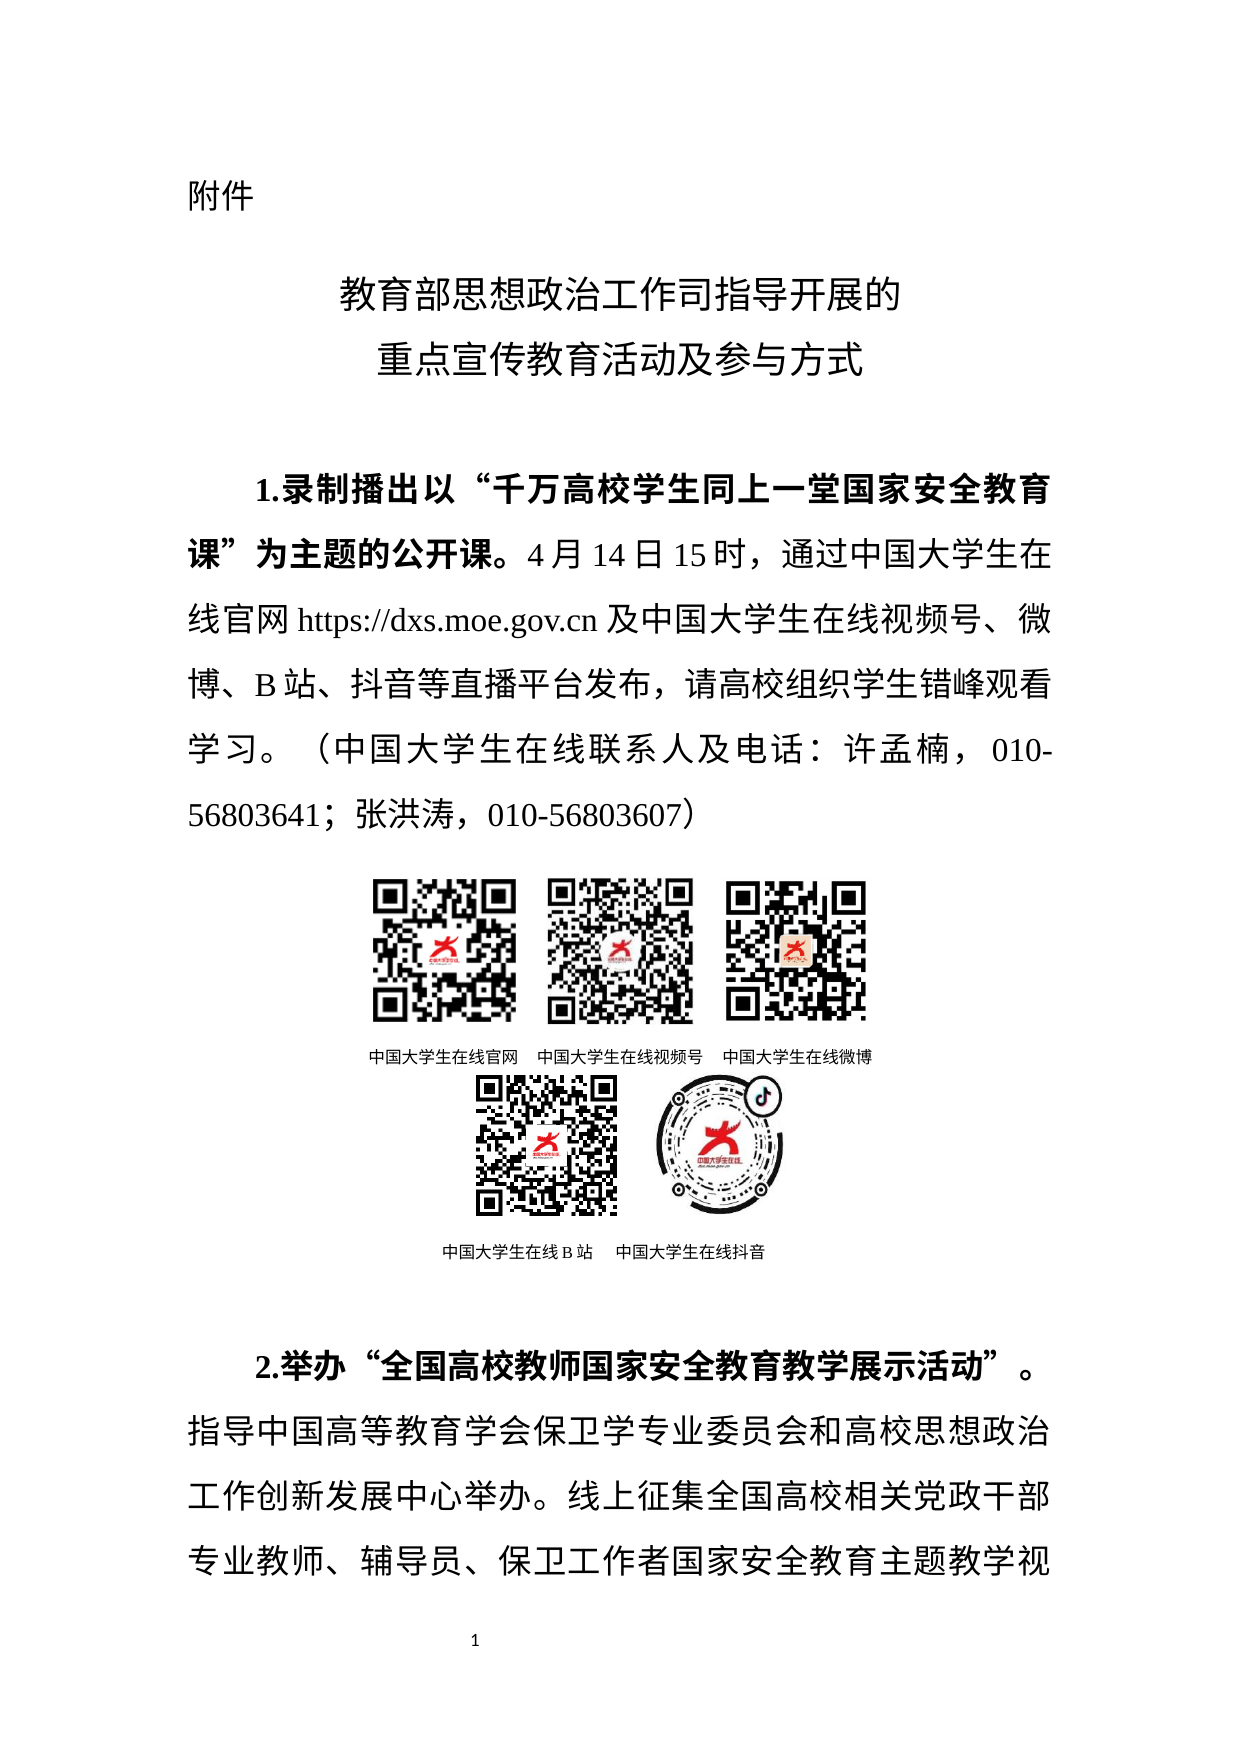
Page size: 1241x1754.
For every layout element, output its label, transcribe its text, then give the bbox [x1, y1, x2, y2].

picture [370, 877, 519, 1025]
picture [472, 1072, 620, 1220]
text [187, 1332, 1053, 1592]
picture [722, 877, 870, 1025]
text 教育部思想政治工作司指导开展的 [187, 259, 1053, 324]
text 重点宣传教育活动及参与方式 [187, 324, 1053, 389]
text 中国大学生在线B站 中国大学生在线抖音 [187, 1234, 1053, 1267]
text 附件 [187, 162, 1053, 227]
picture [648, 1072, 796, 1220]
text 1.录制播出以“千万高校学生同上一堂国家安全教育课”为主题的公开课。4月14日15时，通过中国大学生在线官网https://dxs.moe.gov.cn及中国大学生在线视频号、微博、B站、抖音等直播平台发布，请高校组织学生错峰观看学习。（中国大学生在线联系人及电话：许孟楠，010-56803641；张洪涛，010-56803607） [187, 454, 1053, 844]
picture [546, 877, 694, 1025]
text 中国大学生在线官网 中国大学生在线视频号 中国大学生在线微博 [187, 1039, 1053, 1072]
